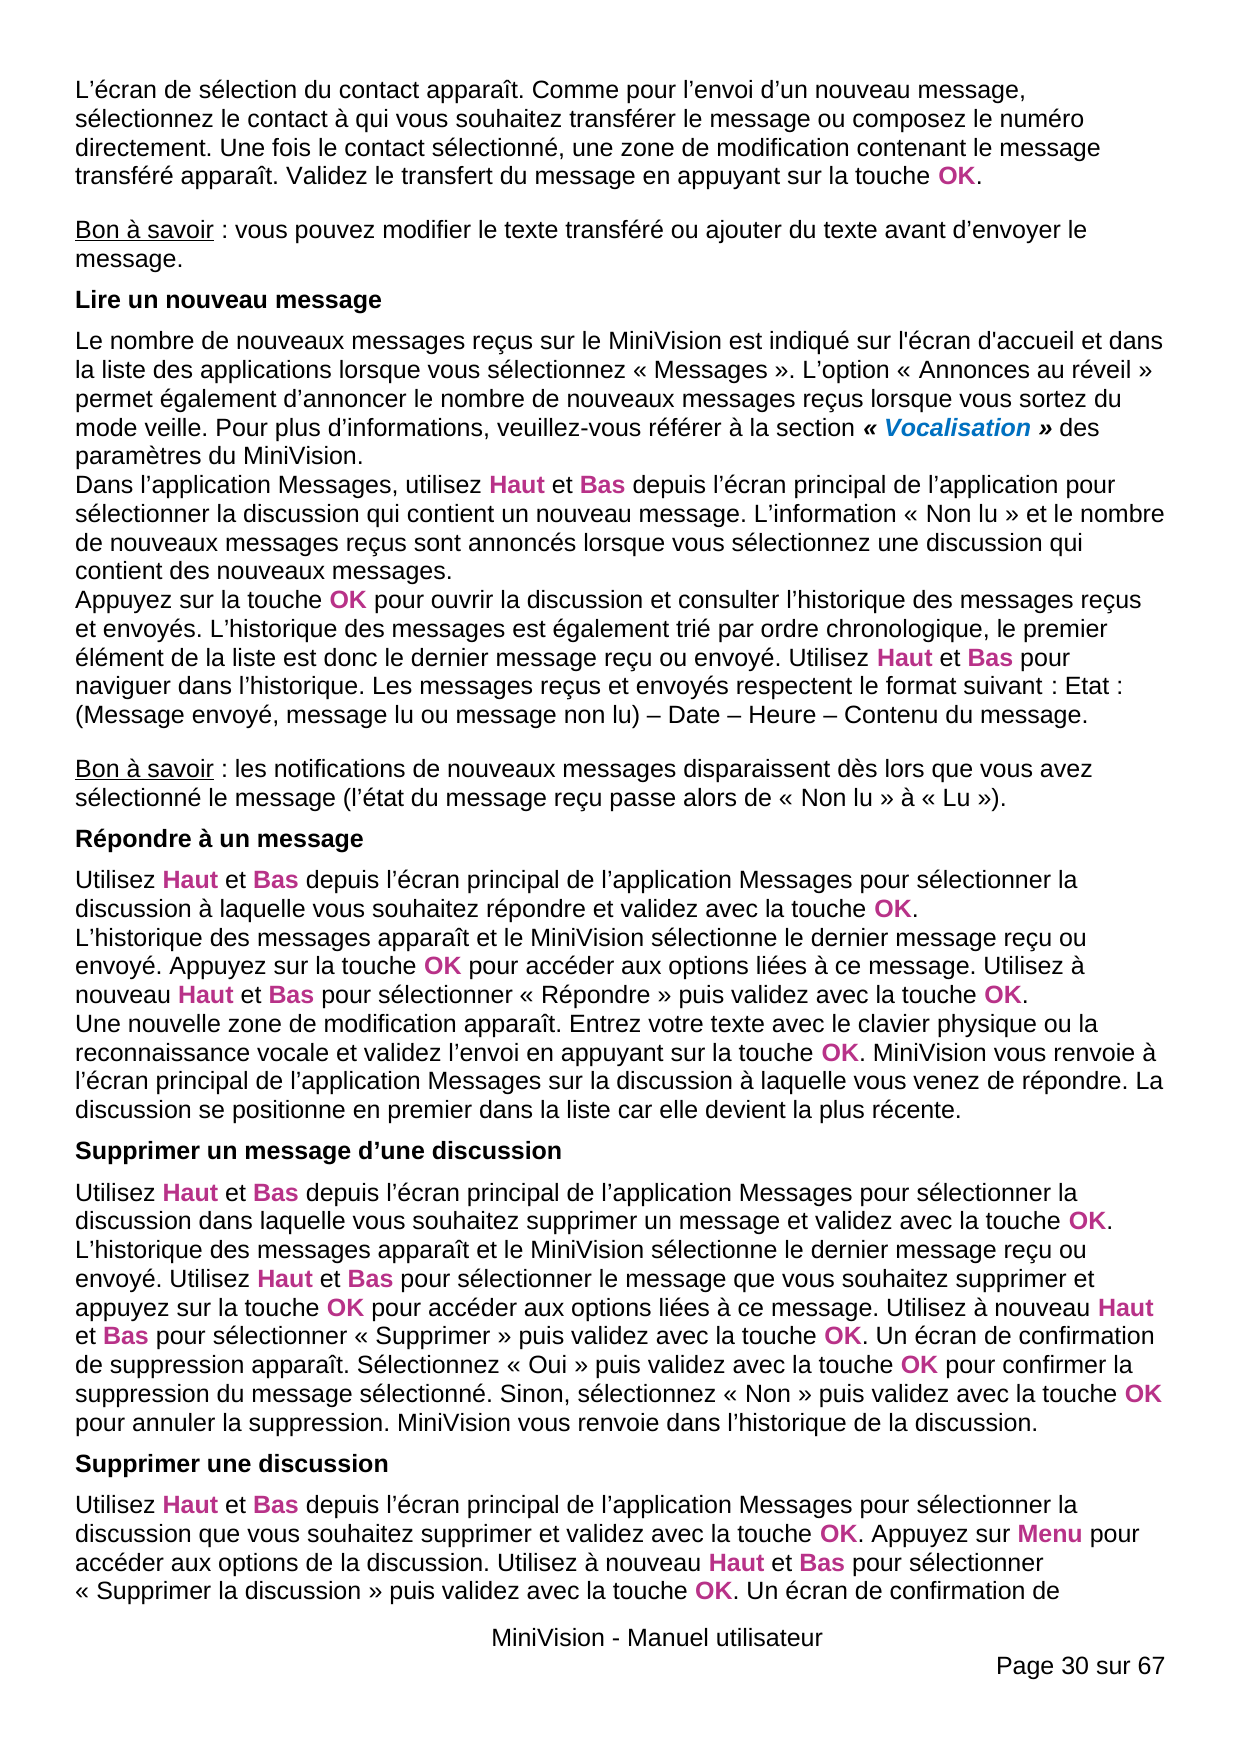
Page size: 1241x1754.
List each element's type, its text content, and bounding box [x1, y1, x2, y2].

text Appuyez sur la touche OK pour ouvrir la discussion et consulter l’historique des messages reçus et envoyés. L’historique des messages est également trié par ordre chronologique, le premier élément de la liste est donc le dernier message reçu ou envoyé. Utilisez Haut et Bas pour naviguer dans l’historique. Les messages reçus et envoyés respectent le format suivant : Etat : (Message envoyé, message lu ou message non lu) – Date – Heure – Contenu du message. [75, 585, 1165, 729]
subtitle Supprimer une discussion [75, 1449, 1165, 1477]
subtitle Répondre à un message [75, 824, 1165, 852]
text L’historique des messages apparaît et le MiniVision sélectionne le dernier message reçu ou envoyé. Utilisez Haut et Bas pour sélectionner le message que vous souhaitez supprimer et appuyez sur la touche OK pour accéder aux options liées à ce message. Utilisez à nouveau Haut et Bas pour sélectionner « Supprimer » puis validez avec la touche OK. Un écran de confirmation de suppression apparaît. Sélectionnez « Oui » puis validez avec la touche OK pour confirmer la suppression du message sélectionné. Sinon, sélectionnez « Non » puis validez avec la touche OK pour annuler la suppression. MiniVision vous renvoie dans l’historique de la discussion. [75, 1235, 1165, 1436]
text Bon à savoir : les notifications de nouveaux messages disparaissent dès lors que vous avez sélectionné le message (l’état du message reçu passe alors de « Non lu » à « Lu »). [75, 754, 1165, 811]
text L’historique des messages apparaît et le MiniVision sélectionne le dernier message reçu ou envoyé. Appuyez sur la touche OK pour accéder aux options liées à ce message. Utilisez à nouveau Haut et Bas pour sélectionner « Répondre » puis validez avec la touche OK. [75, 922, 1165, 1009]
text Utilisez Haut et Bas depuis l’écran principal de l’application Messages pour sélectionner la discussion à laquelle vous souhaitez répondre et validez avec la touche OK. [75, 865, 1165, 922]
text Bon à savoir : vous pouvez modifier le texte transféré ou ajouter du texte avant d’envoyer le message. [75, 215, 1165, 272]
text Dans l’application Messages, utilisez Haut et Bas depuis l’écran principal de l’application pour sélectionner la discussion qui contient un nouveau message. L’information « Non lu » et le nombre de nouveaux messages reçus sont annoncés lorsque vous sélectionnez une discussion qui contient des nouveaux messages. [75, 470, 1165, 585]
text Le nombre de nouveaux messages reçus sur le MiniVision est indiqué sur l'écran d'accueil et dans la liste des applications lorsque vous sélectionnez « Messages ». L’option « Annonces au réveil » permet également d’annoncer le nombre de nouveaux messages reçus lorsque vous sortez du mode veille. Pour plus d’informations, veuillez-vous référer à la section « Vocalisation » des paramètres du MiniVision. [75, 326, 1165, 470]
text L’écran de sélection du contact apparaît. Comme pour l’envoi d’un nouveau message, sélectionnez le contact à qui vous souhaitez transférer le message ou composez le numéro directement. Une fois le contact sélectionné, une zone de modification contenant le message transféré apparaît. Validez le transfert du message en appuyant sur la touche OK. [75, 75, 1165, 190]
subtitle Supprimer un message d’une discussion [75, 1136, 1165, 1165]
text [75, 1490, 1165, 1605]
subtitle Lire un nouveau message [75, 285, 1165, 314]
text Utilisez Haut et Bas depuis l’écran principal de l’application Messages pour sélectionner la discussion dans laquelle vous souhaitez supprimer un message et validez avec la touche OK. [75, 1177, 1165, 1235]
text Une nouvelle zone de modification apparaît. Entrez votre texte avec le clavier physique ou la reconnaissance vocale et validez l’envoi en appuyant sur la touche OK. MiniVision vous renvoie à l’écran principal de l’application Messages sur la discussion à laquelle vous venez de répondre. La discussion se positionne en premier dans la liste car elle devient la plus récente. [75, 1009, 1165, 1124]
